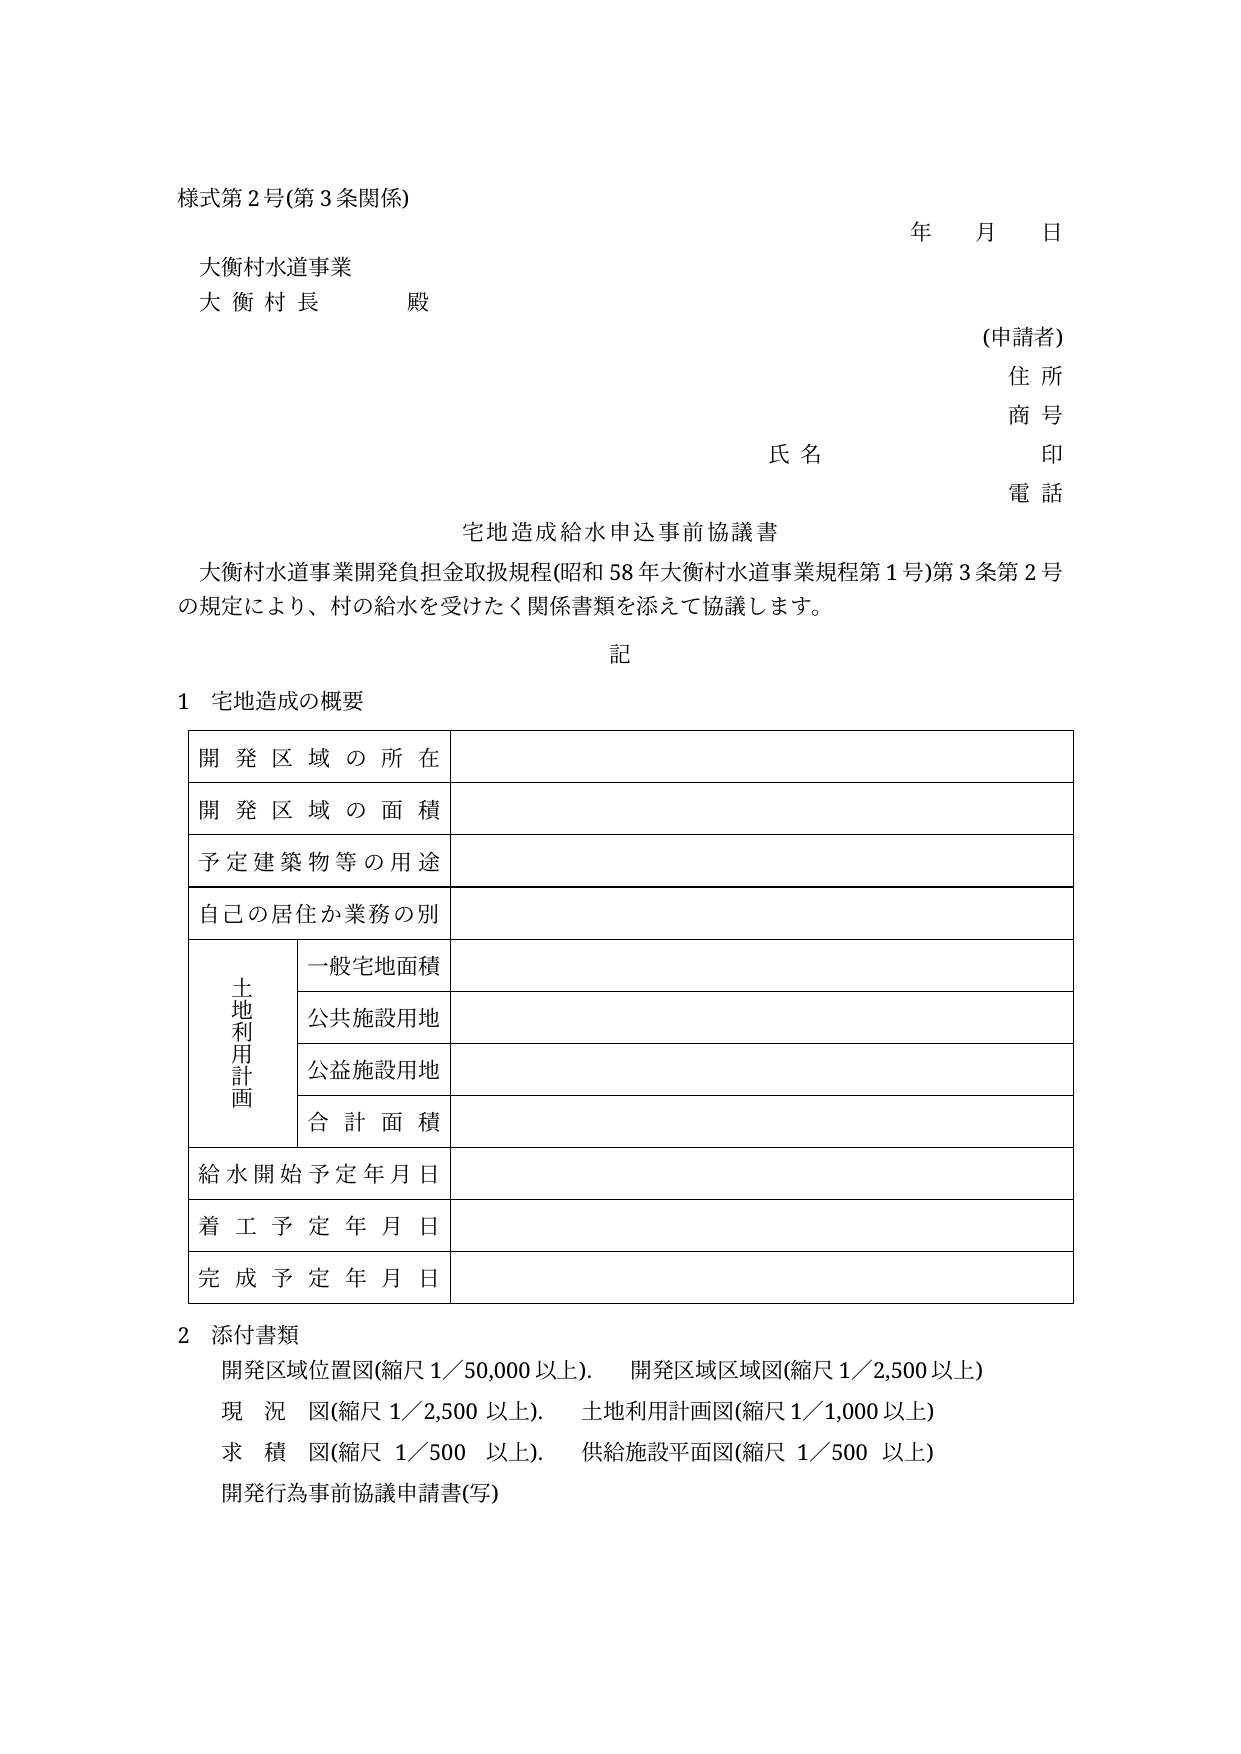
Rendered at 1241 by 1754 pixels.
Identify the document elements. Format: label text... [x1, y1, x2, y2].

table_cell 予定建築物等の用途 [189, 835, 450, 886]
table_cell 一般宅地面積 [298, 940, 450, 991]
text 開発区域位置図(縮尺1／50,000以上)． 開発区域区域図(縮尺1／2,500以上) [177, 1351, 1063, 1386]
text 宅地造成給水申込事前協議書 [177, 514, 1063, 549]
table_cell [451, 940, 1073, 991]
text 電話 [177, 475, 1063, 510]
text 2 添付書類 [177, 1317, 1063, 1351]
table_cell 公共施設用地 [298, 992, 450, 1043]
table_cell 着工予定年月日 [189, 1200, 450, 1251]
text 大衡村水道事業開発負担金取扱規程(昭和58年大衡村水道事業規程第1号)第3条第2号の規定により、村の給水を受けたく関係書類を添えて協議します。 [177, 553, 1063, 623]
text 年 月 日 [177, 214, 1063, 249]
text 大衡村長 殿 [177, 284, 1063, 319]
table_cell [451, 1252, 1073, 1303]
table_cell 開発区域の面積 [189, 783, 450, 834]
text 様式第2号(第3条関係) [177, 179, 1063, 214]
text 現況図(縮尺1／2,500以上)． 土地利用計画図(縮尺1／1,000以上) [177, 1393, 1063, 1427]
text 住所 [177, 358, 1063, 393]
text 開発行為事前協議申請書(写) [177, 1475, 1063, 1510]
table_header [451, 731, 1073, 782]
table_cell [451, 835, 1073, 886]
text 大衡村水道事業 [177, 249, 1063, 284]
text 氏名 印 [177, 436, 1063, 471]
text 記 [177, 635, 1063, 670]
table_cell 給水開始予定年月日 [189, 1148, 450, 1199]
text 求積図(縮尺1／500以上)． 供給施設平面図(縮尺1／500以上) [177, 1434, 1063, 1469]
table_header 開発区域の所在 [189, 731, 450, 782]
table_cell [451, 1096, 1073, 1147]
table_cell [451, 1200, 1073, 1251]
table_cell [451, 888, 1073, 938]
table_cell [451, 783, 1073, 834]
table_cell 土地利用計画 [189, 940, 297, 1147]
table_cell [451, 1148, 1073, 1199]
table_cell [451, 992, 1073, 1043]
table_cell [451, 1044, 1073, 1095]
table_cell 自己の居住か業務の別 [189, 888, 450, 938]
table_cell 公益施設用地 [298, 1044, 450, 1095]
text 1 宅地造成の概要 [177, 683, 1063, 718]
table_cell 合計面積 [298, 1096, 450, 1147]
table_cell 完成予定年月日 [189, 1252, 450, 1303]
text (申請者) [177, 319, 1063, 353]
text 商号 [177, 397, 1063, 432]
